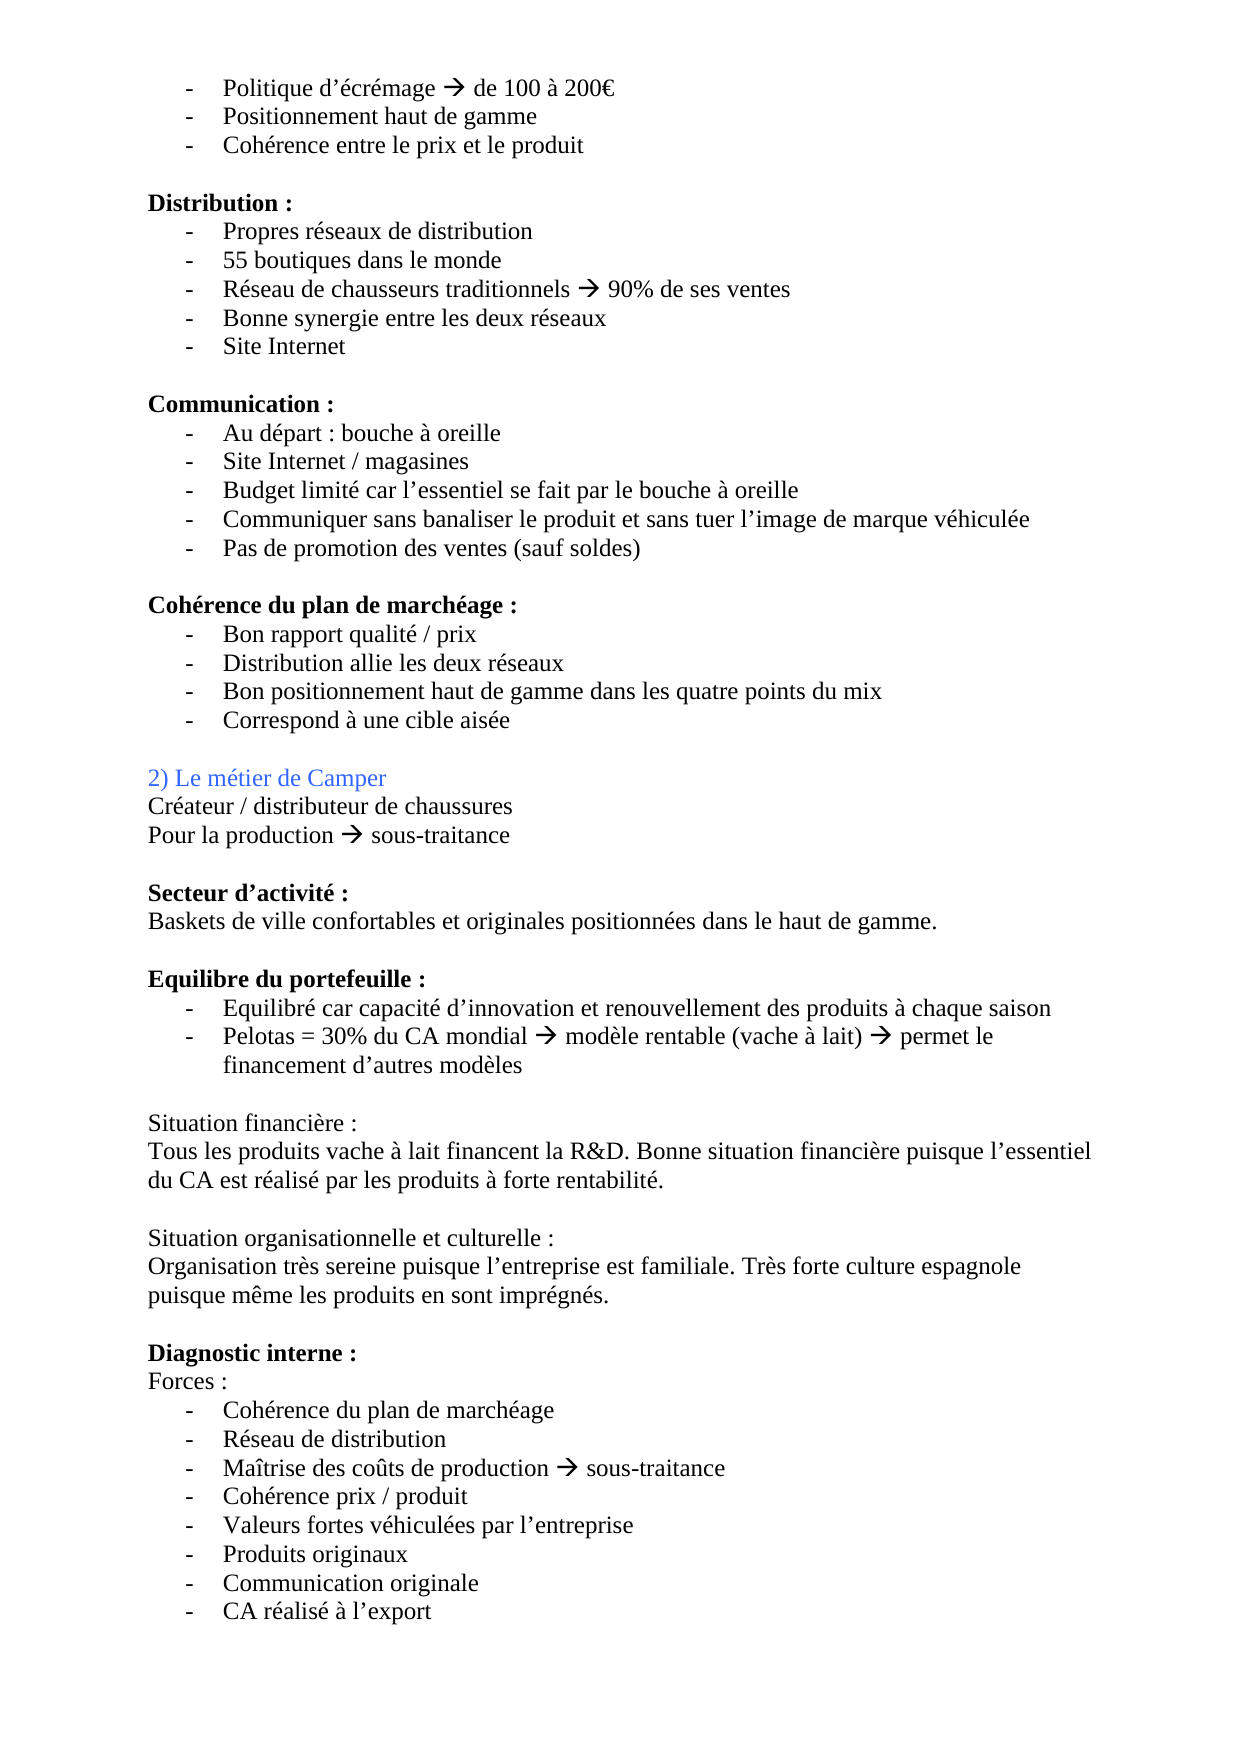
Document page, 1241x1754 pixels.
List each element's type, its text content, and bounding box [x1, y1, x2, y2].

text Situation organisationnelle et culturelle : [148, 1223, 1093, 1251]
list CA réalisé à l’export [185, 1596, 1093, 1625]
text Pour la production sous-traitance [148, 820, 1093, 849]
list Pas de promotion des ventes (sauf soldes) [185, 533, 1093, 561]
list Réseau de distribution [185, 1424, 1093, 1453]
list Site Internet [185, 331, 1093, 360]
text Situation financière : [148, 1108, 1093, 1136]
list Propres réseaux de distribution [185, 216, 1093, 245]
list Cohérence entre le prix et le produit [185, 130, 1093, 159]
list Cohérence prix / produit [185, 1481, 1093, 1510]
text 2) Le métier de Camper [148, 763, 1093, 791]
list Bon rapport qualité / prix [185, 619, 1093, 648]
list Réseau de chausseurs traditionnels 90% de ses ventes [185, 274, 1093, 303]
list Distribution allie les deux réseaux [185, 648, 1093, 676]
list Produits originaux [185, 1539, 1093, 1568]
list Positionnement haut de gamme [185, 101, 1093, 130]
list Communication originale [185, 1568, 1093, 1596]
text Organisation très sereine puisque l’entreprise est familiale. Très forte culture espagnole puisque même les produits en sont imprégnés. [148, 1251, 1093, 1309]
text Diagnostic interne : [148, 1338, 1093, 1366]
list Budget limité car l’essentiel se fait par le bouche à oreille [185, 475, 1093, 504]
list Politique d’écrémage de 100 à 200€ [185, 73, 1093, 101]
list Cohérence du plan de marchéage [185, 1395, 1093, 1424]
list Communiquer sans banaliser le produit et sans tuer l’image de marque véhiculée [185, 504, 1093, 533]
list Bonne synergie entre les deux réseaux [185, 303, 1093, 331]
list Correspond à une cible aisée [185, 705, 1093, 734]
text Baskets de ville confortables et originales positionnées dans le haut de gamme. [148, 906, 1093, 935]
list Pelotas = 30% du CA mondial modèle rentable (vache à lait) permet le financement d’autres modèles [185, 1021, 1093, 1079]
list 55 boutiques dans le monde [185, 245, 1093, 274]
text Cohérence du plan de marchéage : [148, 590, 1093, 619]
list Valeurs fortes véhiculées par l’entreprise [185, 1510, 1093, 1539]
list Bon positionnement haut de gamme dans les quatre points du mix [185, 676, 1093, 705]
text Communication : [148, 389, 1093, 418]
list Site Internet / magasines [185, 446, 1093, 475]
text Forces : [148, 1366, 1093, 1395]
list Equilibré car capacité d’innovation et renouvellement des produits à chaque saison [185, 993, 1093, 1021]
text Créateur / distributeur de chaussures [148, 791, 1093, 820]
text Tous les produits vache à lait financent la R&D. Bonne situation financière puisque l’essentiel du CA est réalisé par les produits à forte rentabilité. [148, 1136, 1093, 1194]
list Maîtrise des coûts de production sous-traitance [185, 1453, 1093, 1481]
text Secteur d’activité : [148, 878, 1093, 906]
text Equilibre du portefeuille : [148, 964, 1093, 993]
list Au départ : bouche à oreille [185, 418, 1093, 446]
text Distribution : [148, 188, 1093, 216]
